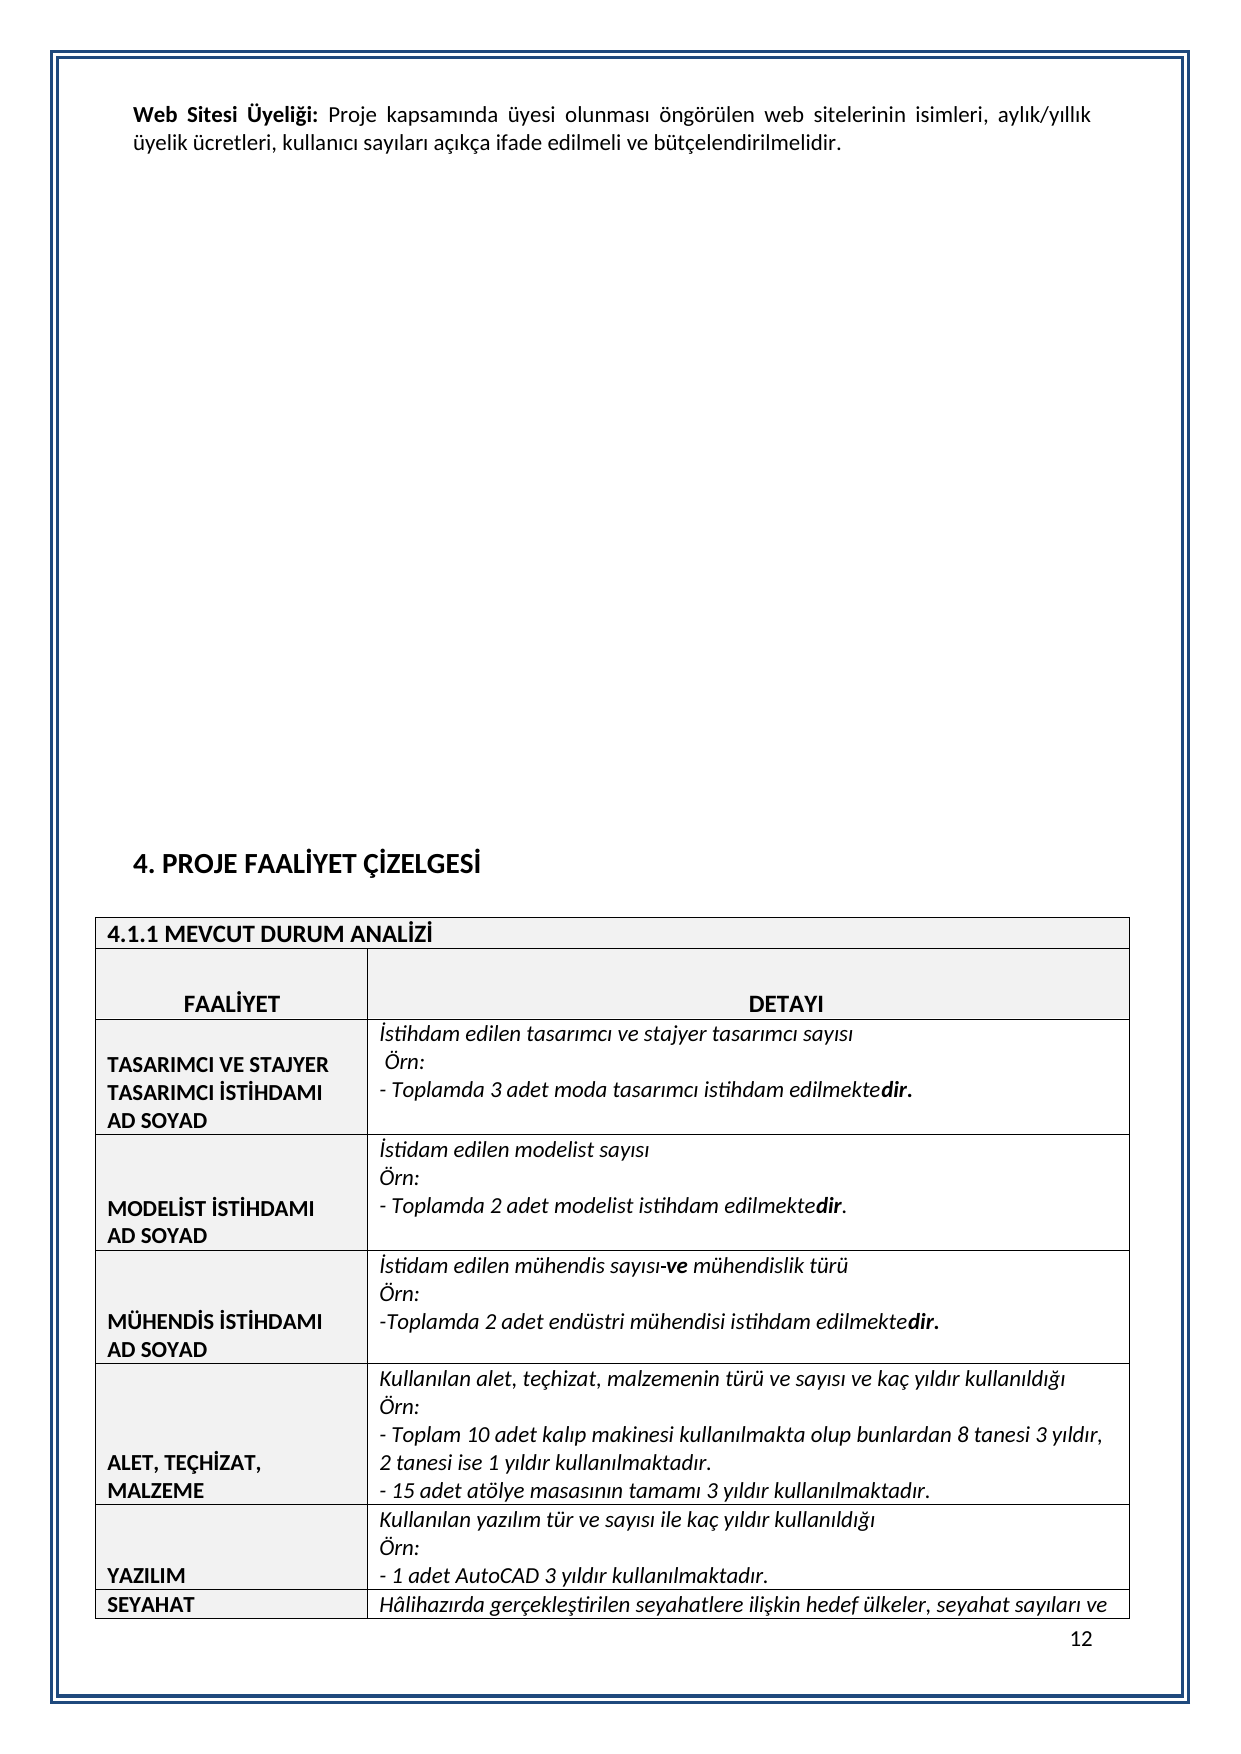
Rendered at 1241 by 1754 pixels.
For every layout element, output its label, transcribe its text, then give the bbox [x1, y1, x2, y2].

table_cell TASARIMCI VE STAJYER TASARIMCI İSTİHDAMI AD SOYAD [96, 1020, 367, 1134]
table_cell YAZILIM [96, 1505, 367, 1589]
table_cell MÜHENDİS İSTİHDAMI AD SOYAD [96, 1251, 367, 1363]
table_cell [368, 1590, 1129, 1618]
text 4. PROJE FAALİYET ÇİZELGESİ [133, 846, 1092, 881]
table_cell Kullanılan alet, teçhizat, malzemenin türü ve sayısı ve kaç yıldır kullanıldığı Örn: - Toplam 10 adet kalıp makinesi kullanılmakta olup bunlardan 8 tanesi 3 yıldır, 2 tanesi ise 1 yıldır kullanılmaktadır. - 15 adet atölye masasının tamamı 3 yıldır kullanılmaktadır. [368, 1364, 1129, 1504]
table_cell DETAYI [368, 949, 1129, 1018]
table_cell İstidam edilen mühendis sayısı ve mühendislik türü Örn: -Toplamda 2 adet endüstri mühendisi istihdam edilmektedir. [368, 1251, 1129, 1363]
table_cell FAALİYET [96, 949, 367, 1018]
table_header 4.1.1 MEVCUT DURUM ANALİZİ [96, 918, 1129, 948]
table_cell MODELİST İSTİHDAMI AD SOYAD [96, 1135, 367, 1250]
table_cell Kullanılan yazılım tür ve sayısı ile kaç yıldır kullanıldığı Örn: - 1 adet AutoCAD 3 yıldır kullanılmaktadır. [368, 1505, 1129, 1589]
table_cell ALET, TEÇHİZAT, MALZEME [96, 1364, 367, 1504]
table_cell İstihdam edilen tasarımcı ve stajyer tasarımcı sayısı Örn: - Toplamda 3 adet moda tasarımcı istihdam edilmektedir. [368, 1020, 1129, 1134]
text Web Sitesi Üyeliği: Proje kapsamında üyesi olunması öngörülen web sitelerinin isimleri, aylık/yıllık üyelik ücretleri, kullanıcı sayıları açıkça ifade edilmeli ve bütçelendirilmelidir. [133, 101, 1092, 157]
table_cell İstidam edilen modelist sayısı Örn: - Toplamda 2 adet modelist istihdam edilmektedir. [368, 1135, 1129, 1250]
table_cell SEYAHAT [96, 1590, 367, 1618]
